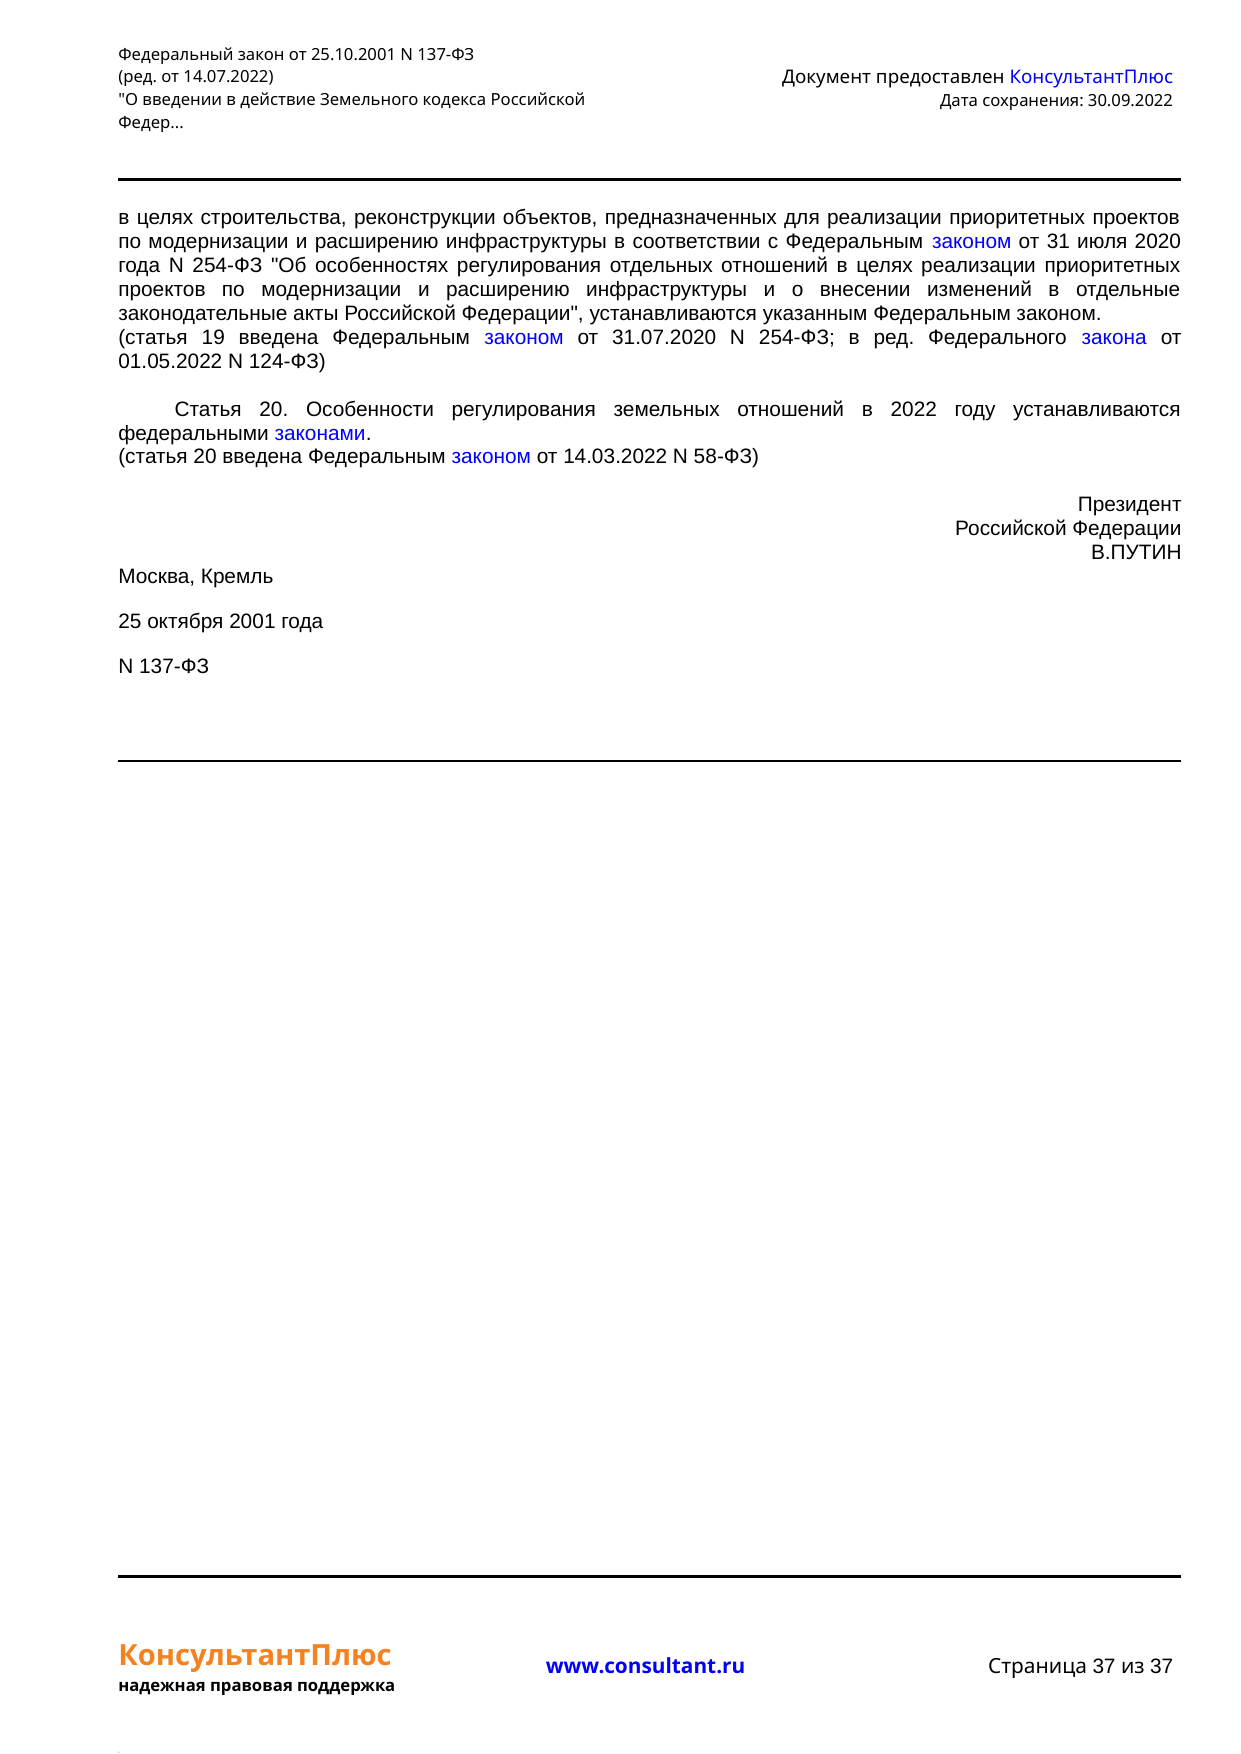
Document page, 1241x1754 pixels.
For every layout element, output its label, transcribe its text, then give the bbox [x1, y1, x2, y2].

text (статья 20 введена Федеральным законом от 14.03.2022 N 58-ФЗ) [118, 444, 1181, 468]
text Президент [118, 492, 1181, 516]
text (статья 19 введена Федеральным законом от 31.07.2020 N 254-ФЗ; в ред. Федерального закона от 01.05.2022 N 124-ФЗ) [118, 324, 1181, 372]
text 25 октября 2001 года [118, 609, 1181, 633]
text Москва, Кремль [118, 564, 1181, 588]
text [118, 205, 1181, 324]
text В.ПУТИН [118, 540, 1181, 564]
text Статья 20. Особенности регулирования земельных отношений в 2022 году устанавливаются федеральными законами. [118, 396, 1181, 444]
text Российской Федерации [118, 516, 1181, 540]
text N 137-ФЗ [118, 654, 1181, 678]
